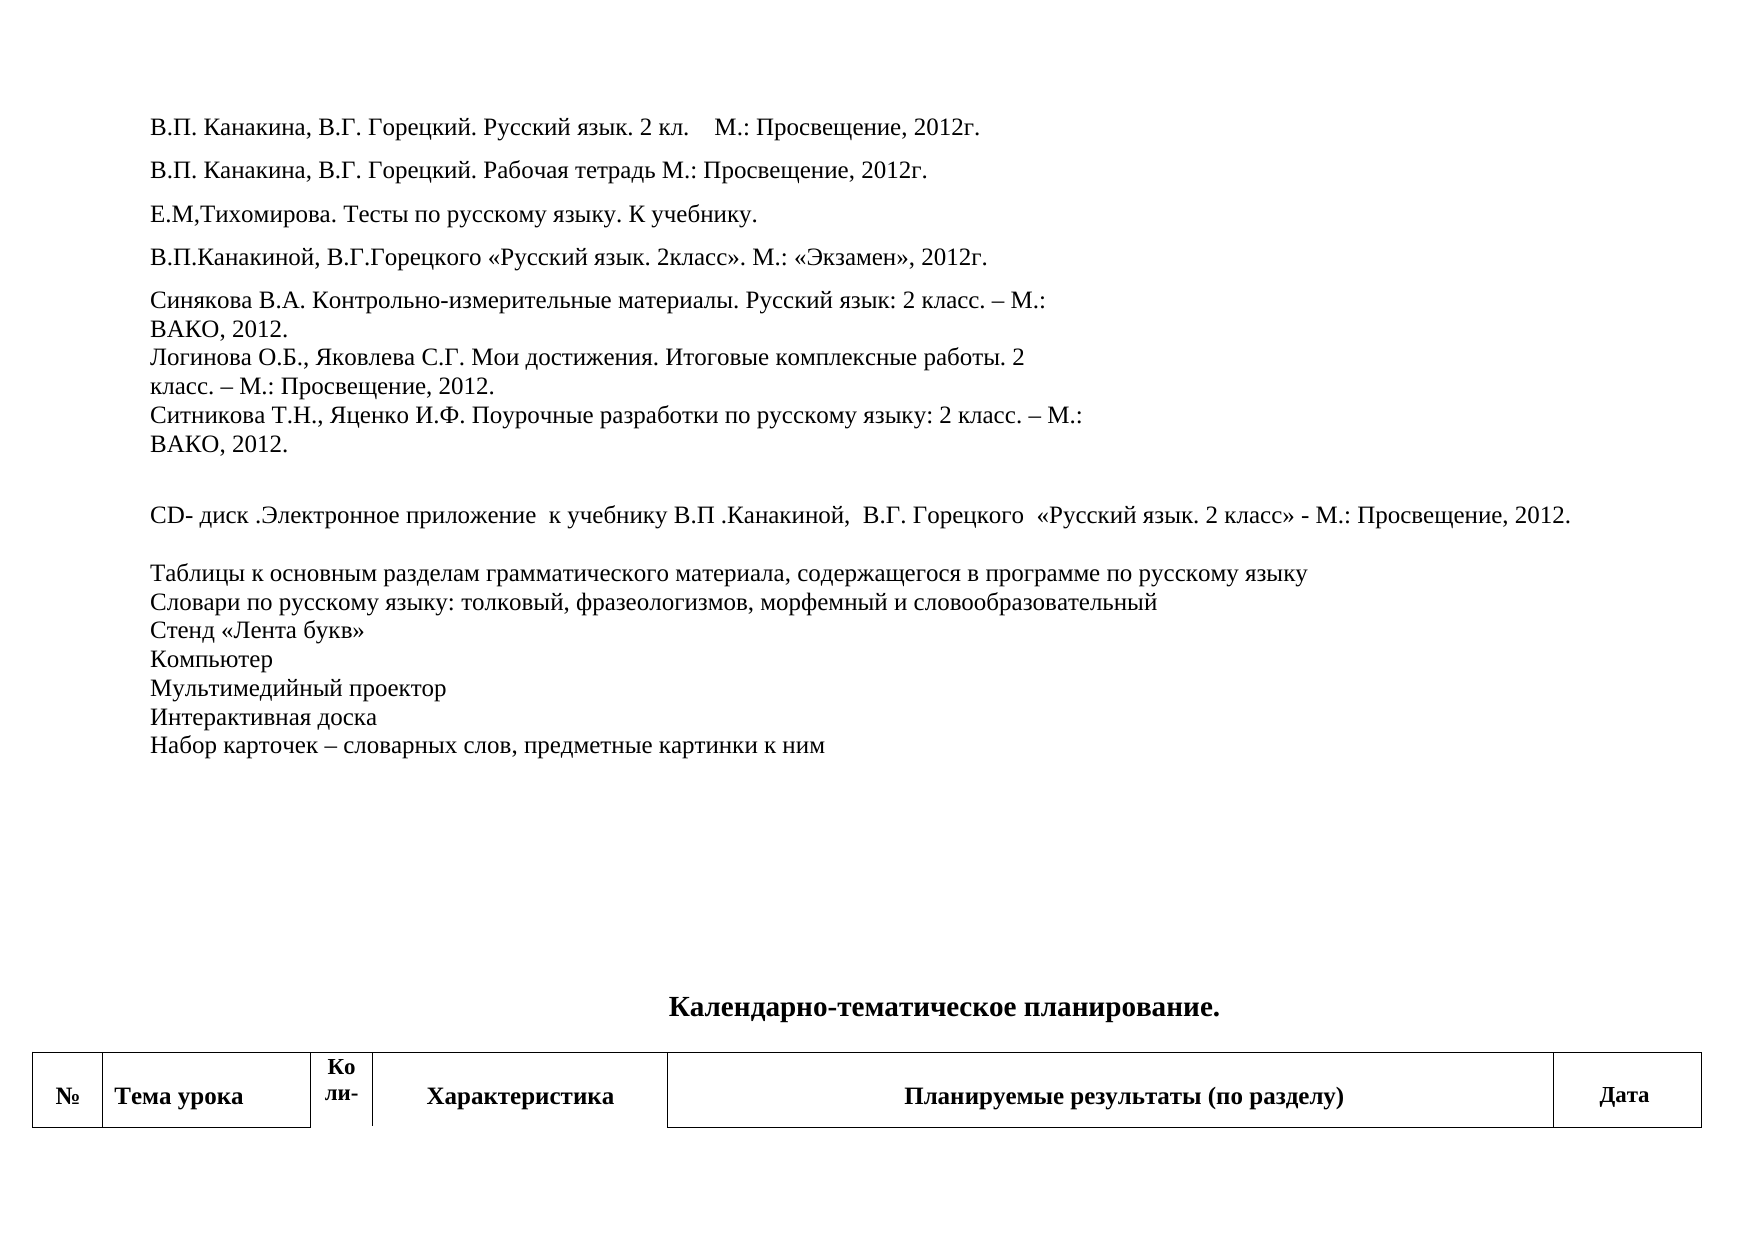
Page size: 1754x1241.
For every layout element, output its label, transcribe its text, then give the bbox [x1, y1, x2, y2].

text ВАКО, 2012. [150, 429, 1665, 457]
text Компьютер Мультимедийный проектор [150, 644, 1665, 702]
table_header № [33, 1053, 102, 1127]
table_header Коли-чество ча-сов [311, 1053, 372, 1127]
text ВАКО, 2012. [150, 314, 1665, 342]
text В.П.Канакиной, В.Г.Горецкого «Русский язык. 2класс». М.: «Экзамен», 2012г. [150, 242, 1665, 271]
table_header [668, 1053, 1553, 1127]
text В.П. Канакина, В.Г. Горецкий. Русский язык. 2 кл. М.: Просвещение, 2012г. [150, 112, 1665, 141]
text Е.М,Тихомирова. Тесты по русскому языку. К учебнику. [150, 199, 1665, 227]
text В.П. Канакина, В.Г. Горецкий. Рабочая тетрадь М.: Просвещение, 2012г. [150, 156, 1665, 184]
text Календарно-тематическое планирование. [150, 989, 1665, 1023]
text Ситникова Т.Н., Яценко И.Ф. Поурочные разработки по русскому языку: 2 класс. – М.: [150, 400, 1665, 429]
text Таблицы к основным разделам грамматического материала, содержащегося в программе по русскому языку [150, 558, 1665, 587]
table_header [373, 1053, 667, 1127]
table_header Дата [1554, 1053, 1701, 1127]
text Логинова О.Б., Яковлева С.Г. Мои достижения. Итоговые комплексные работы. 2 [150, 342, 1665, 371]
text класс. – М.: Просвещение, 2012. [150, 371, 1665, 400]
text Словари по русскому языку: толковый, фразеологизмов, морфемный и словообразовательный [150, 587, 1665, 616]
text CD- диск .Электронное приложение к учебнику В.П .Канакиной, В.Г. Горецкого «Русский язык. 2 класс» - М.: Просвещение, 2012. [150, 501, 1665, 529]
table_header Тема урока [103, 1053, 310, 1127]
text Набор карточек – словарных слов, предметные картинки к ним [150, 731, 1665, 759]
text Стенд «Лента букв» [150, 616, 1665, 644]
text Интерактивная доска [150, 702, 1665, 731]
text Синякова В.А. Контрольно-измерительные материалы. Русский язык: 2 класс. – М.: [150, 285, 1665, 314]
